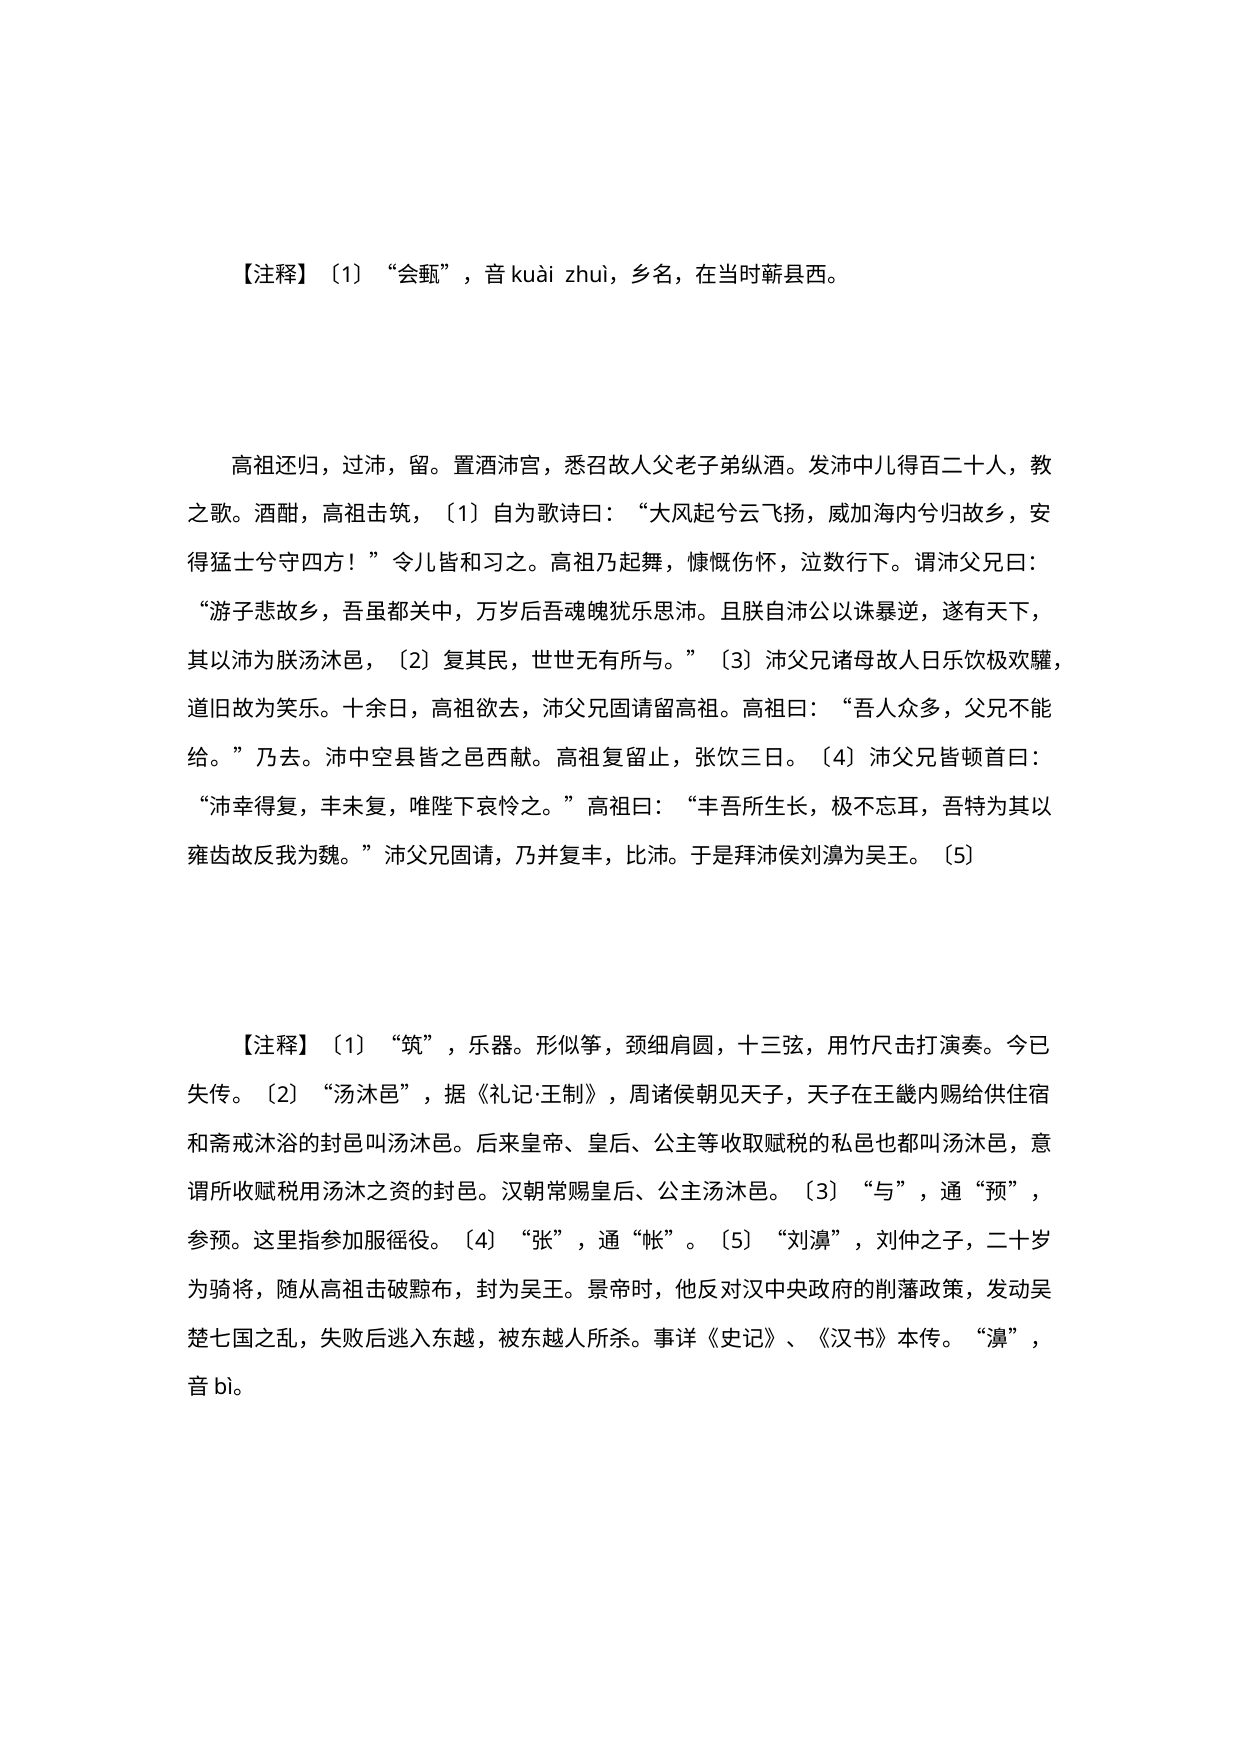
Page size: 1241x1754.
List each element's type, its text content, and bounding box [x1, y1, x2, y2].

text 【注释】〔1〕“筑”，乐器。形似筝，颈细肩圆，十三弦，用竹尺击打演奏。今已失传。〔2〕“汤沐邑”，据《礼记·王制》，周诸侯朝见天子，天子在王畿内赐给供住宿和斋戒沐浴的封邑叫汤沐邑。后来皇帝、皇后、公主等收取赋税的私邑也都叫汤沐邑，意谓所收赋税用汤沐之资的封邑。汉朝常赐皇后、公主汤沐邑。〔3〕“与”，通“预”，参预。这里指参加服徭役。〔4〕“张”，通“帐”。〔5〕“刘濞”，刘仲之子，二十岁为骑将，随从高祖击破黥布，封为吴王。景帝时，他反对汉中央政府的削藩政策，发动吴、楚七国之乱，失败后逃入东越，被东越人所杀。事详《史记》、《汉书》本传。“濞”，音bì。 [187, 1028, 1053, 1402]
text 高祖还归，过沛，留。置酒沛宫，悉召故人父老子弟纵酒。发沛中儿得百二十人，教之歌。酒酣，高祖击筑，〔1〕自为歌诗曰：“大风起兮云飞扬，威加海内兮归故乡，安得猛士兮守四方！”令儿皆和习之。高祖乃起舞，慷慨伤怀，泣数行下。谓沛父兄曰：“游子悲故乡，吾虽都关中，万岁后吾魂魄犹乐思沛。且朕自沛公以诛暴逆，遂有天下，其以沛为朕汤沐邑，〔2〕复其民，世世无有所与。”〔3〕沛父兄诸母故人日乐饮极欢驩，道旧故为笑乐。十余日，高祖欲去，沛父兄固请留高祖。高祖曰：“吾人众多，父兄不能给。”乃去。沛中空县皆之邑西献。高祖复留止，张饮三日。〔4〕沛父兄皆顿首曰：“沛幸得复，丰未复，唯陛下哀怜之。”高祖曰：“丰吾所生长，极不忘耳，吾特为其以雍齿故反我为魏。”沛父兄固请，乃并复丰，比沛。于是拜沛侯刘濞为吴王。〔5〕 [187, 447, 1053, 870]
text 【注释】〔1〕“会甀”，音kuài zhuì，乡名，在当时蕲县西。 [187, 257, 1053, 289]
